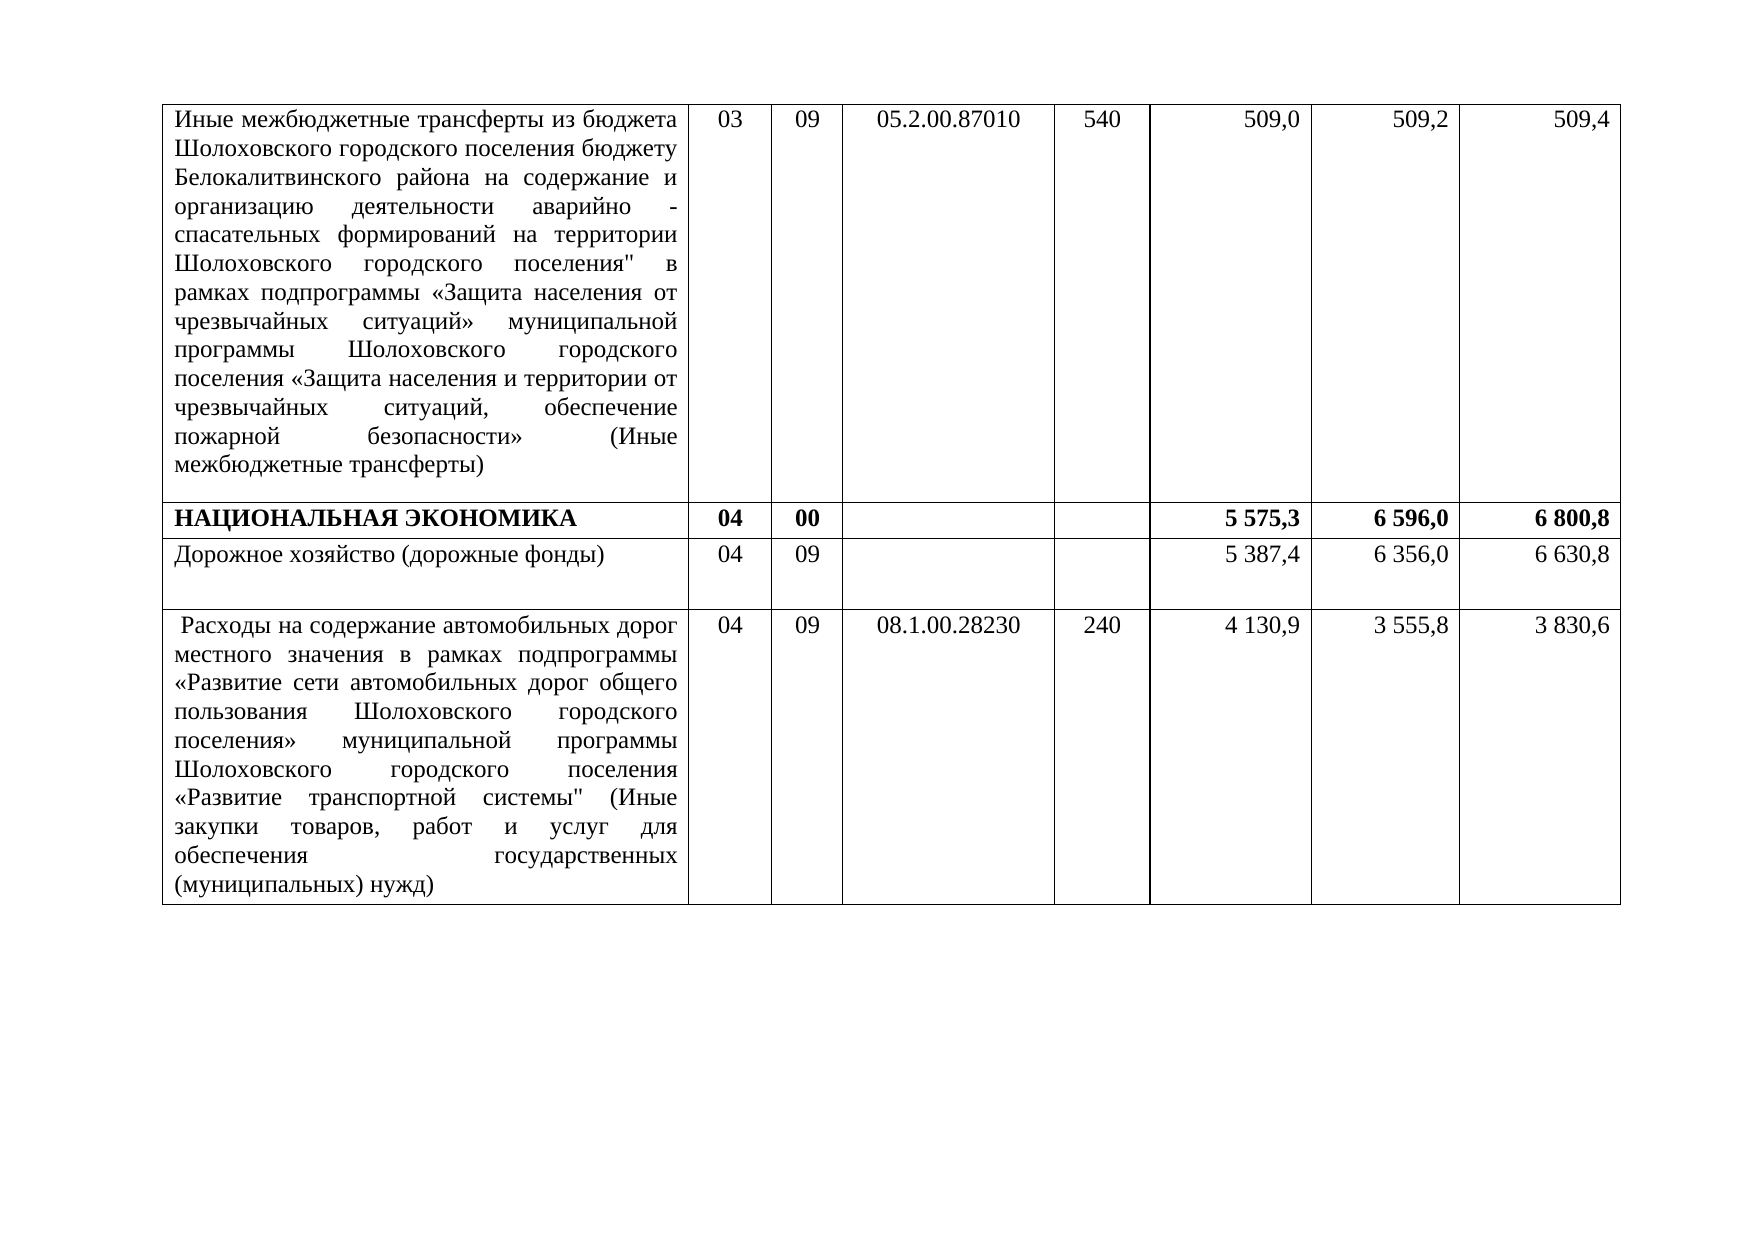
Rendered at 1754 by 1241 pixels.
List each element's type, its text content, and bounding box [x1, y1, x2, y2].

table_cell [1055, 503, 1149, 538]
table_cell 03 [689, 105, 771, 502]
table_cell 04 [689, 503, 771, 538]
table_cell 5 575,3 [1151, 503, 1311, 538]
table_cell Иные межбюджетные трансферты из бюджета Шолоховского городского поселения бюджету Белокалитвинского района на содержание и организацию деятельности аварийно - спасательных формирований на территории Шолоховского городского поселения" в рамках подпрограммы «Защита населения от чрезвычайных ситуаций» муниципальной программы Шолоховского городского поселения «Защита населения и территории от чрезвычайных ситуаций, обеспечение пожарной безопасности» (Иные межбюджетные трансферты) [163, 105, 688, 502]
table_cell 05.2.00.87010 [843, 105, 1054, 502]
table_cell 5 387,4 [1151, 539, 1311, 609]
table_cell 09 [772, 610, 842, 903]
table_cell 4 130,9 [1151, 610, 1311, 903]
table_cell НАЦИОНАЛЬНАЯ ЭКОНОМИКА [163, 503, 688, 538]
table_cell 08.1.00.28230 [843, 610, 1054, 903]
table_cell 509,2 [1312, 105, 1459, 502]
table_cell 09 [772, 105, 842, 502]
table_cell 3 555,8 [1312, 610, 1459, 903]
table_cell 6 630,8 [1460, 539, 1620, 609]
table_cell 3 830,6 [1460, 610, 1620, 903]
table_cell [1055, 539, 1149, 609]
table_cell 6 596,0 [1312, 503, 1459, 538]
table_cell 540 [1055, 105, 1149, 502]
table_cell 04 [689, 610, 771, 903]
table_cell 240 [1055, 610, 1149, 903]
table_cell Дорожное хозяйство (дорожные фонды) [163, 539, 688, 609]
table_cell 09 [772, 539, 842, 609]
table_cell 509,4 [1460, 105, 1620, 502]
table_cell [843, 503, 1054, 538]
table_cell 04 [689, 539, 771, 609]
table_cell Расходы на содержание автомобильных дорог местного значения в рамках подпрограммы «Развитие сети автомобильных дорог общего пользования Шолоховского городского поселения» муниципальной программы Шолоховского городского поселения «Развитие транспортной системы" (Иные закупки товаров, работ и услуг для обеспечения государственных (муниципальных) нужд) [163, 610, 688, 903]
table_cell [843, 539, 1054, 609]
table_cell 6 800,8 [1460, 503, 1620, 538]
table_cell 509,0 [1151, 105, 1311, 502]
table_cell 6 356,0 [1312, 539, 1459, 609]
table_cell 00 [772, 503, 842, 538]
